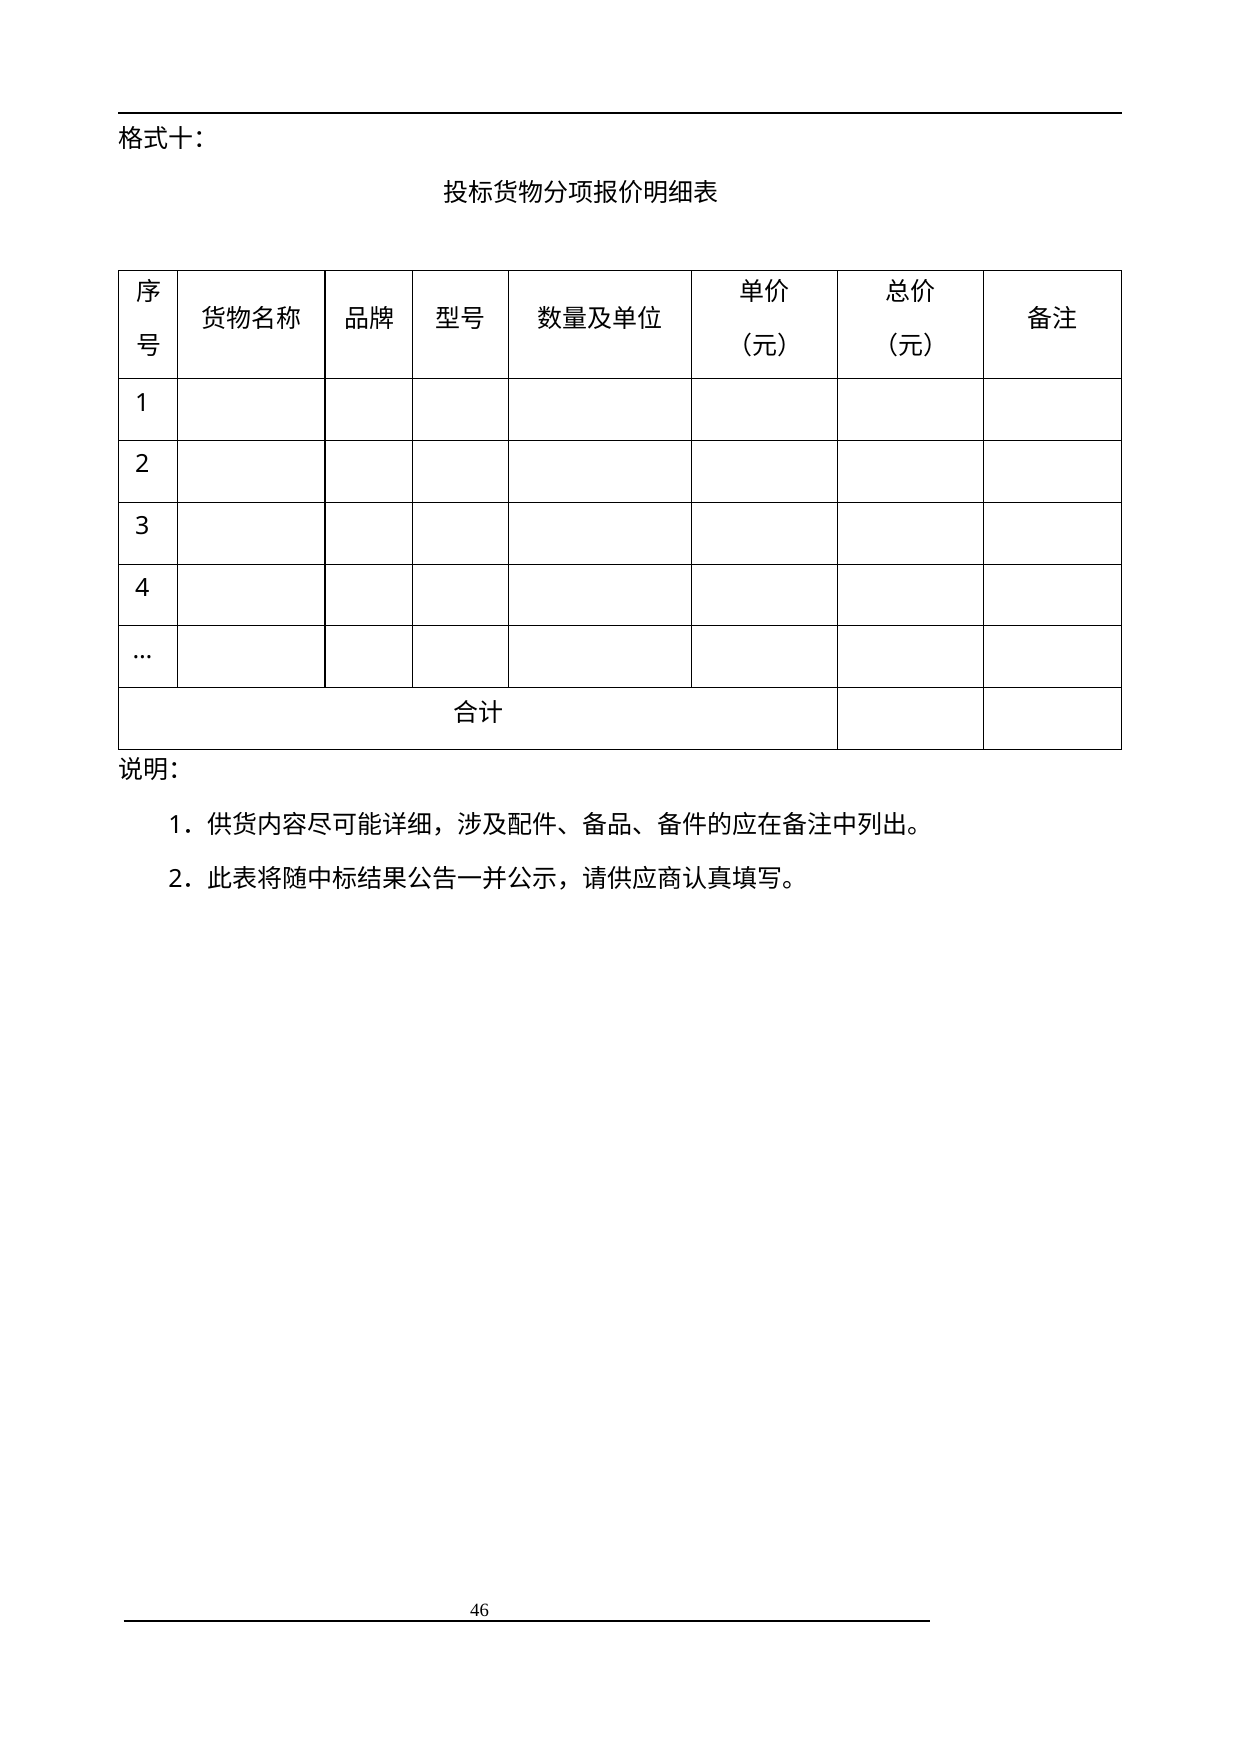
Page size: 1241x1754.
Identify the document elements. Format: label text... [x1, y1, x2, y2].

table_cell [178, 503, 324, 564]
table_cell [509, 565, 691, 625]
text 2．此表将随中标结果公告一并公示，请供应商认真填写。 [118, 859, 1122, 895]
table_cell [838, 565, 983, 625]
table_cell [509, 379, 691, 440]
table_header 货物名称 [178, 271, 324, 378]
table_cell [326, 379, 412, 440]
table_cell [178, 379, 324, 440]
table_cell [509, 441, 691, 502]
table_cell [838, 503, 983, 564]
table_cell [326, 565, 412, 625]
table_cell [838, 688, 983, 749]
table_header 品牌 [326, 271, 412, 378]
table_cell [413, 626, 508, 687]
table_header 单价（元） [692, 271, 837, 378]
table_cell [509, 503, 691, 564]
table_cell [178, 565, 324, 625]
table_cell [838, 441, 983, 502]
table_cell [984, 379, 1121, 440]
table_header 数量及单位 [509, 271, 691, 378]
table_cell [326, 626, 412, 687]
table_cell [692, 441, 837, 502]
text 说明： [118, 750, 1122, 786]
table_cell [838, 626, 983, 687]
table_cell 3 [119, 503, 177, 564]
table_cell 合计 [119, 688, 837, 749]
text 1．供货内容尽可能详细，涉及配件、备品、备件的应在备注中列出。 [118, 804, 1122, 841]
table_cell [984, 688, 1121, 749]
table_cell 1 [119, 379, 177, 440]
table_cell [413, 503, 508, 564]
table_cell … [119, 626, 177, 687]
table_cell [984, 565, 1121, 625]
table_cell [692, 503, 837, 564]
table_cell 2 [119, 441, 177, 502]
table_cell [838, 379, 983, 440]
table_cell [692, 565, 837, 625]
table_cell 4 [119, 565, 177, 625]
table_cell [984, 503, 1121, 564]
table_cell [509, 626, 691, 687]
text 格式十： [118, 118, 1122, 154]
table_cell [984, 626, 1121, 687]
table_cell [413, 441, 508, 502]
table_cell [326, 503, 412, 564]
table_cell [413, 565, 508, 625]
table_cell [326, 441, 412, 502]
table_cell [178, 441, 324, 502]
table_cell [413, 379, 508, 440]
table_header 型号 [413, 271, 508, 378]
table_cell [692, 626, 837, 687]
table_cell [692, 379, 837, 440]
table_header 总价（元） [838, 271, 983, 378]
text 投标货物分项报价明细表 [118, 172, 1122, 209]
table_cell [178, 626, 324, 687]
table_header 备注 [984, 271, 1121, 378]
table_cell [984, 441, 1121, 502]
table_header 序号 [119, 271, 177, 378]
